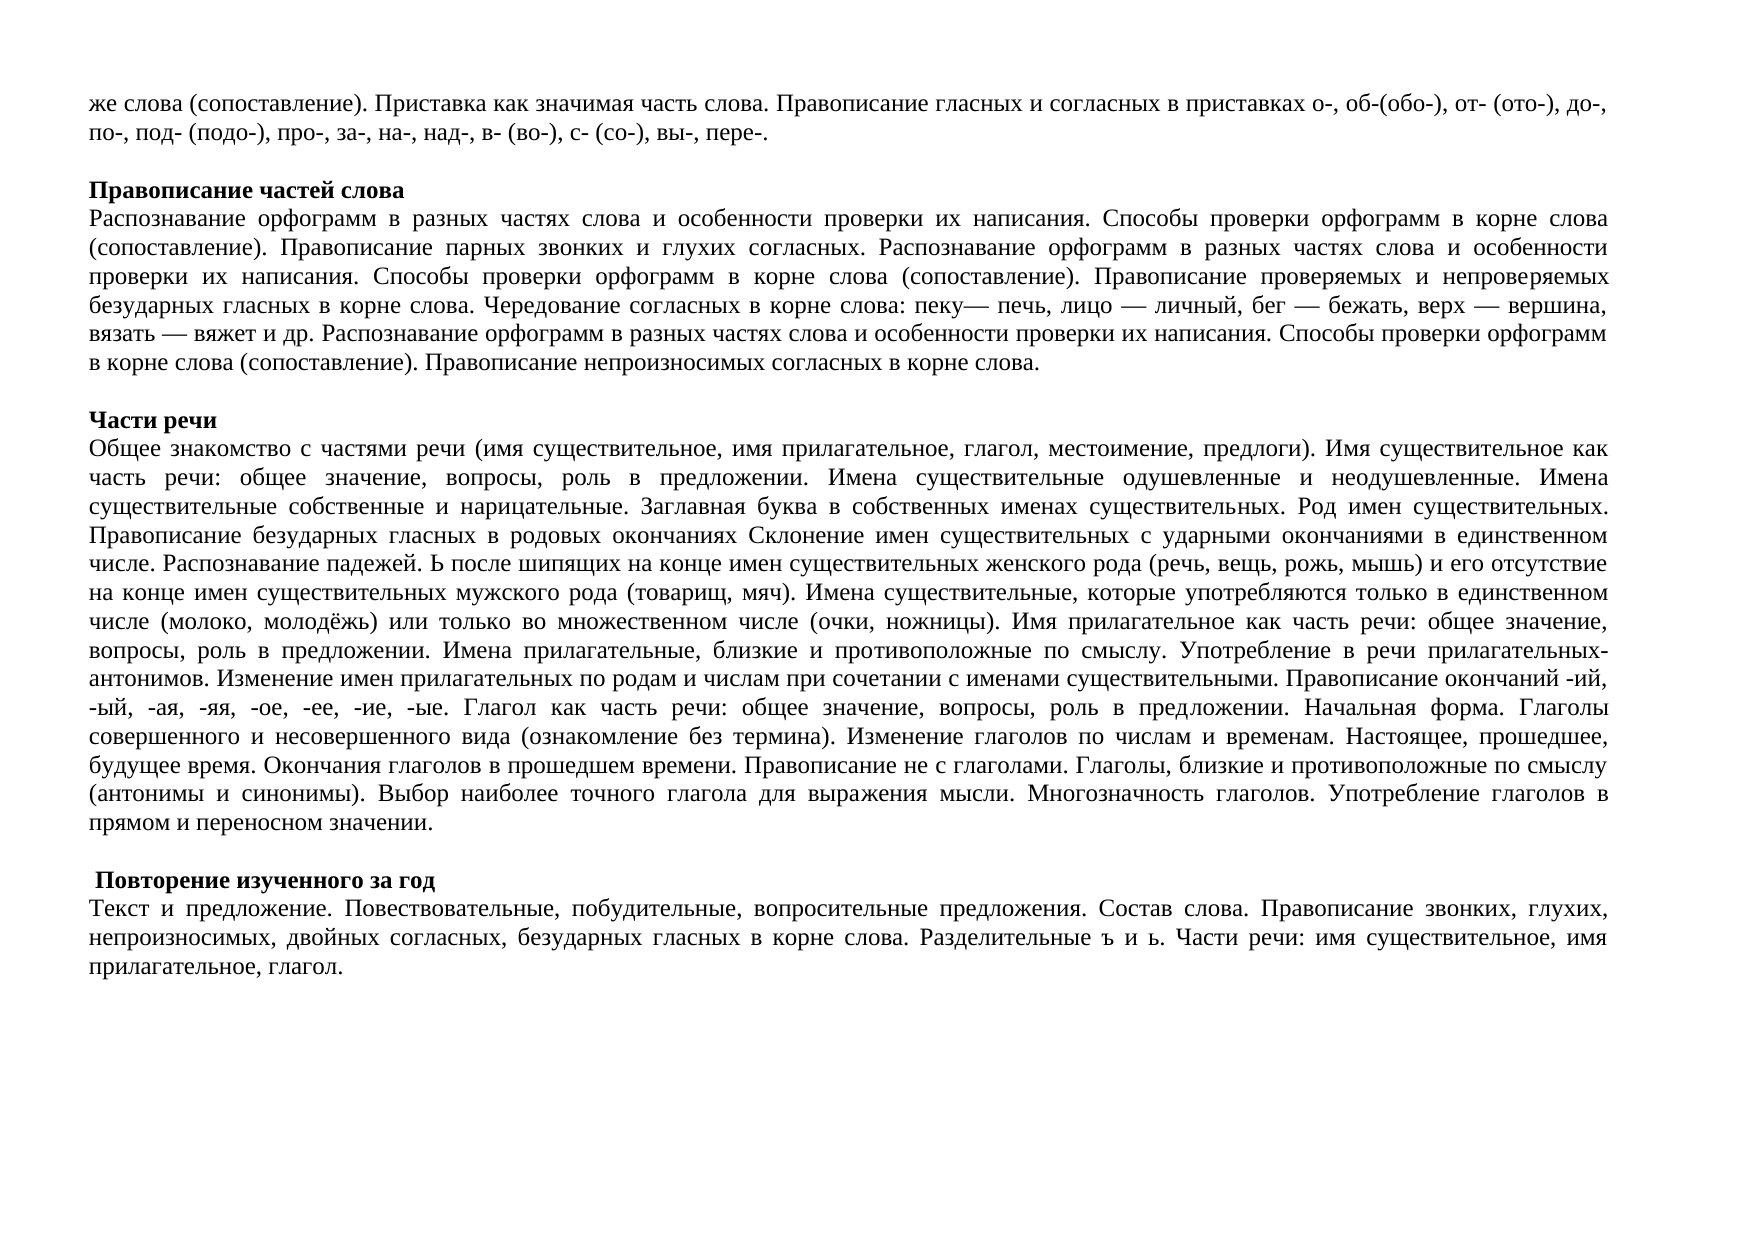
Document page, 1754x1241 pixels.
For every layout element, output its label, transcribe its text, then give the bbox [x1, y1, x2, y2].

text Правописание частей слова [89, 175, 1609, 203]
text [89, 88, 1609, 146]
text Части речи [89, 405, 1609, 433]
text Повторение изученного за год [89, 865, 1609, 893]
text Общее знакомство с частями речи (имя существительное, имя прилагательное, глагол, местоимение, предлоги). Имя существительное как часть речи: общее значение, вопросы, роль в предложении. Имена существительные одушевленные и неодушевленные. Имена существительные собственные и нарицательные. Заглавная буква в собственных именах существительных. Род имен существительных. Правописание безударных гласных в родовых окончаниях Склонение имен существительных с ударными окончаниями в единственном числе. Распознавание падежей. Ь после шипящих на конце имен существительных женского рода (речь, вещь, рожь, мышь) и его отсутствие на конце имен существительных мужского рода (товарищ, мяч). Имена существительные, которые употребляются только в единственном числе (молоко, молодёжь) или только во множественном числе (очки, ножницы). Имя прилагательное как часть речи: общее значение, вопросы, роль в предложении. Имена прилагательные, близкие и противоположные по смыслу. Употребление в речи прилагательных-антонимов. Изменение имен прилагательных по родам и числам при сочетании с именами существительными. Правописание окончаний -ий, -ый, -ая, -яя, -ое, -ее, -ие, -ые. Глагол как часть речи: общее значение, вопросы, роль в предложении. Начальная форма. Глаголы совершенного и несовершенного вида (ознакомление без термина). Изменение глаголов по числам и временам. Настоящее, прошедшее, будущее время. Окончания глаголов в прошедшем времени. Правописание не с глаголами. Глаголы, близкие и противоположные по смыслу (антонимы и синонимы). Выбор наиболее точного глагола для выражения мысли. Многозначность глаголов. Употребление глаголов в прямом и переносном значении. [89, 433, 1609, 836]
text Текст и предложение. Повествовательные, побудительные, вопросительные предложения. Состав слова. Правописание звонких, глухих, непроизносимых, двойных согласных, безударных гласных в корне слова. Разделительные ъ и ь. Части речи: имя существительное, имя прилагательное, глагол. [89, 893, 1609, 980]
text Распознавание орфограмм в разных частях слова и особенности проверки их написания. Способы проверки орфограмм в корне слова (сопоставление). Правописание парных звонких и глухих согласных. Распознавание орфограмм в разных частях слова и особенности проверки их написания. Способы проверки орфограмм в корне слова (сопоставление). Правописание проверяемых и непроверяемых безударных гласных в корне слова. Чередование согласных в корне слова: пеку— печь, лицо — личный, бег — бежать, верх — вершина, вязать — вяжет и др. Распознавание орфограмм в разных частях слова и особенности проверки их написания. Способы проверки орфограмм в корне слова (сопоставление). Правописание непроизносимых согласных в корне слова. [89, 203, 1609, 376]
